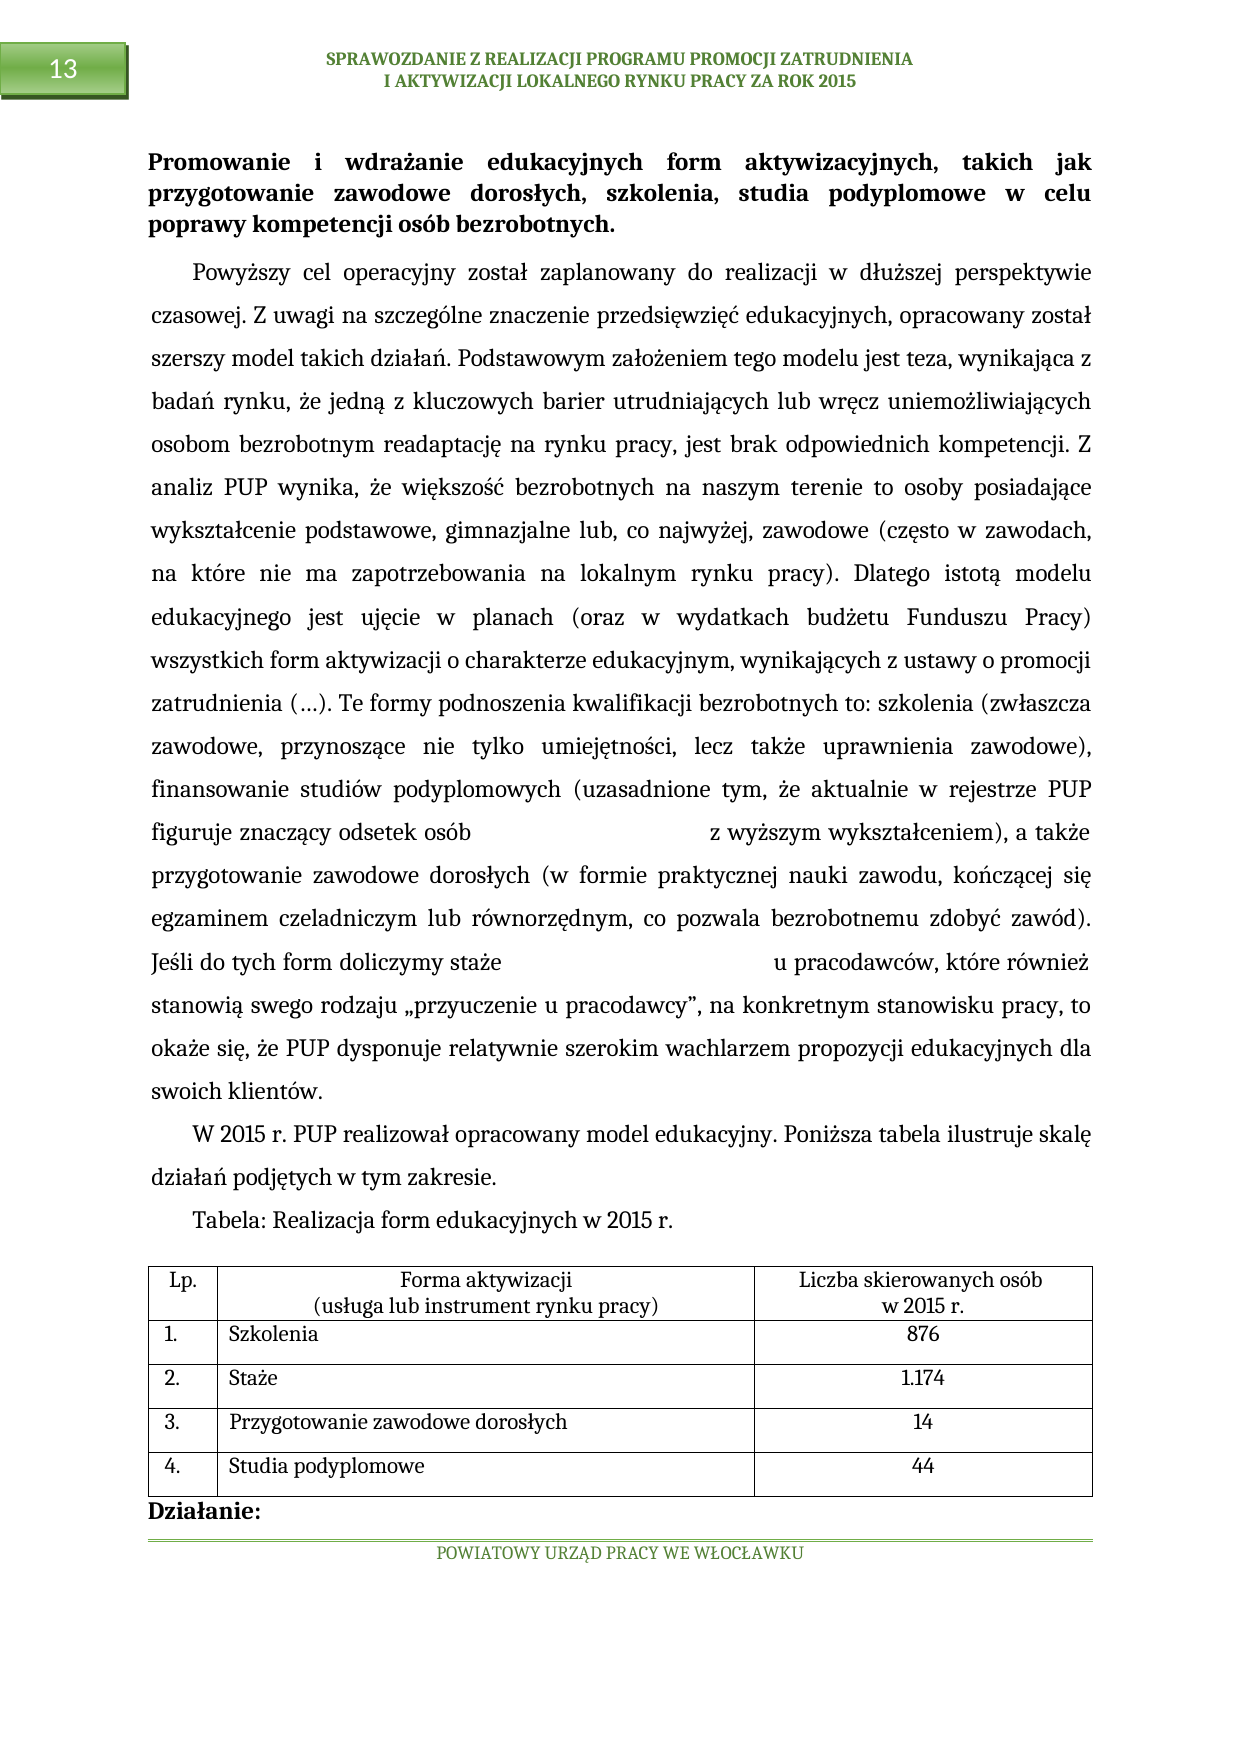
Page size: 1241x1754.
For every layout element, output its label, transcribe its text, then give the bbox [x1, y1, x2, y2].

table_cell Studia podyplomowe [218, 1453, 754, 1496]
table_header Liczba skierowanych osób w 2015 r. [755, 1267, 1092, 1320]
text Powyższy cel operacyjny został zaplanowany do realizacji w dłuższej perspektywie czasowej. Z uwagi na szczególne znaczenie przedsięwzięć edukacyjnych, opracowany został szerszy model takich działań. Podstawowym założeniem tego modelu jest teza, wynikająca z badań rynku, że jedną z kluczowych barier utrudniających lub wręcz uniemożliwiających osobom bezrobotnym readaptację na rynku pracy, jest brak odpowiednich kompetencji. Z analiz PUP wynika, że większość bezrobotnych na naszym terenie to osoby posiadające wykształcenie podstawowe, gimnazjalne lub, co najwyżej, zawodowe (często w zawodach, na które nie ma zapotrzebowania na lokalnym rynku pracy). Dlatego istotą modelu edukacyjnego jest ujęcie w planach (oraz w wydatkach budżetu Funduszu Pracy) wszystkich form aktywizacji o charakterze edukacyjnym, wynikających z ustawy o promocji zatrudnienia (…). Te formy podnoszenia kwalifikacji bezrobotnych to: szkolenia (zwłaszcza zawodowe, przynoszące nie tylko umiejętności, lecz także uprawnienia zawodowe), finansowanie studiów podyplomowych (uzasadnione tym, że aktualnie w rejestrze PUP figuruje znaczący odsetek osób z wyższym wykształceniem), a także przygotowanie zawodowe dorosłych (w formie praktycznej nauki zawodu, kończącej się egzaminem czeladniczym lub równorzędnym, co pozwala bezrobotnemu zdobyć zawód). Jeśli do tych form doliczymy staże u pracodawców, które również stanowią swego rodzaju „przyuczenie u pracodawcy”, na konkretnym stanowisku pracy, to okaże się, że PUP dysponuje relatywnie szerokim wachlarzem propozycji edukacyjnych dla swoich klientów. [151, 257, 1093, 1106]
table_cell Przygotowanie zawodowe dorosłych [218, 1409, 754, 1452]
table_cell 876 [755, 1321, 1092, 1364]
table_cell Szkolenia [218, 1321, 754, 1364]
table_cell [149, 1365, 217, 1408]
table_cell [149, 1321, 217, 1364]
table_header Forma aktywizacji (usługa lub instrument rynku pracy) [218, 1267, 754, 1320]
table_cell 1.174 [755, 1365, 1092, 1408]
table_cell [149, 1409, 217, 1452]
table_header Lp. [149, 1267, 217, 1320]
text Działanie: [148, 1497, 1093, 1526]
table_cell Staże [218, 1365, 754, 1408]
text Promowanie i wdrażanie edukacyjnych form aktywizacyjnych, takich jak przygotowanie zawodowe dorosłych, szkolenia, studia podyplomowe w celu poprawy kompetencji osób bezrobotnych. [148, 148, 1093, 238]
text W 2015 r. PUP realizował opracowany model edukacyjny. Poniższa tabela ilustruje skalę działań podjętych w tym zakresie. [151, 1120, 1093, 1192]
table_cell [149, 1453, 217, 1496]
table_cell 14 [755, 1409, 1092, 1452]
text Tabela: Realizacja form edukacyjnych w 2015 r. [151, 1206, 1093, 1235]
table_cell 44 [755, 1453, 1092, 1496]
